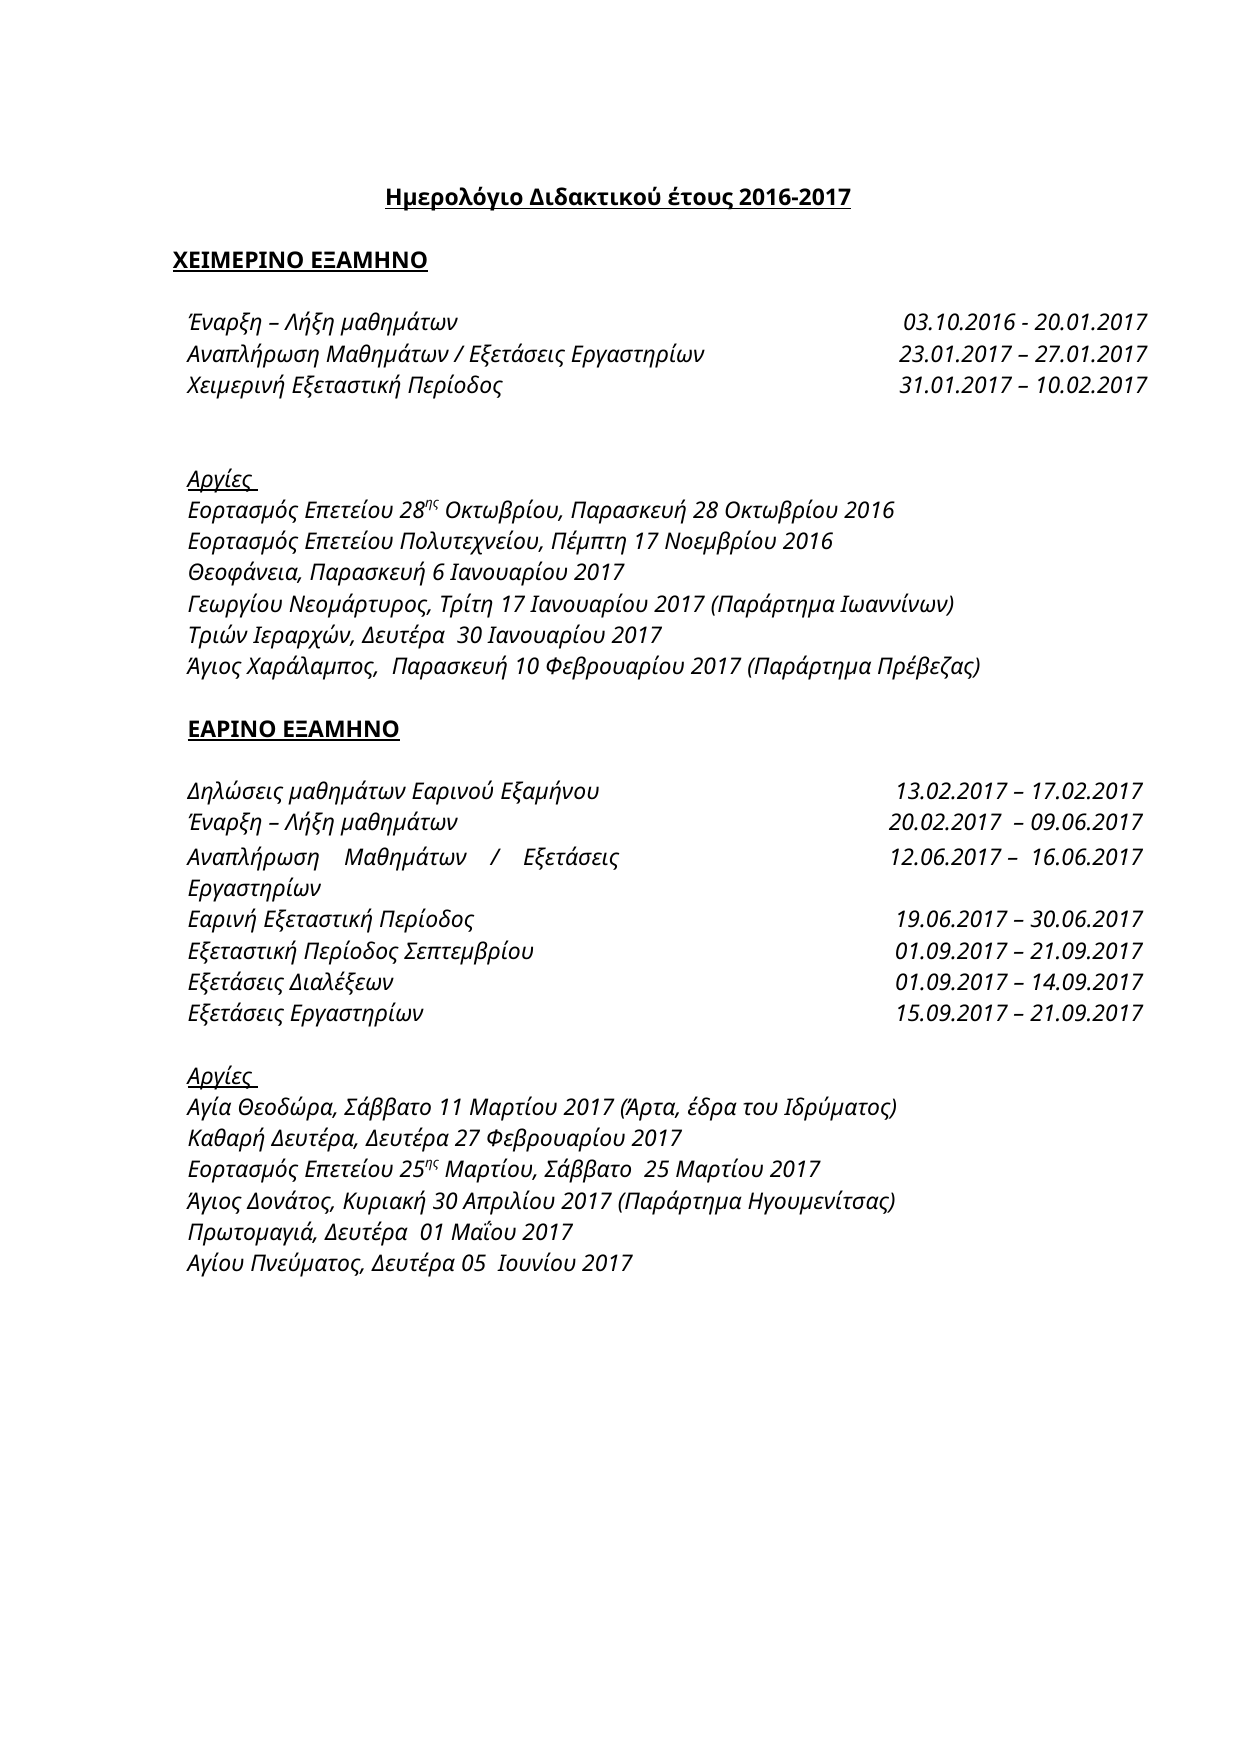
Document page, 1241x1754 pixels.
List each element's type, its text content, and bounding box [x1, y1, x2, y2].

table_cell 01.09.2017 – 21.09.2017 01.09.2017 – 14.09.2017 15.09.2017 – 21.09.2017 [620, 935, 1144, 1028]
text Αργίες [187, 1060, 1063, 1091]
text Εορτασμός Επετείου Πολυτεχνείου, Πέμπτη 17 Νοεμβρίου 2016 [187, 525, 1199, 556]
table_cell 20.02.2017 – 09.06.2017 [620, 806, 1144, 841]
text Πρωτομαγιά, Δευτέρα 01 Μαΐου 2017 [187, 1216, 1143, 1247]
table_header Δηλώσεις μαθημάτων Εαρινού Εξαμήνου [176, 775, 620, 806]
text Εορτασμός Επετείου 25ης Μαρτίου, Σάββατο 25 Μαρτίου 2017 [187, 1153, 1143, 1185]
text Εορτασμός Επετείου 28ης Οκτωβρίου, Παρασκευή 28 Οκτωβρίου 2016 [187, 494, 1199, 525]
text Άγιος Χαράλαμπος, Παρασκευή 10 Φεβρουαρίου 2017 (Παράρτημα Πρέβεζας) [187, 650, 1199, 681]
table_header 03.10.2016 - 20.01.2017 [763, 306, 1148, 337]
table_cell Έναρξη – Λήξη μαθημάτων [176, 806, 620, 841]
text ΧΕΙΜΕΡΙΝΟ ΕΞΑΜΗΝΟ [173, 244, 1063, 275]
table_cell 31.01.2017 – 10.02.2017 [763, 369, 1148, 400]
text Αγίου Πνεύματος, Δευτέρα 05 Ιουνίου 2017 [187, 1247, 1143, 1278]
text Αγία Θεοδώρα, Σάββατο 11 Μαρτίου 2017 (Άρτα, έδρα του Ιδρύματος) [187, 1091, 1143, 1122]
text Καθαρή Δευτέρα, Δευτέρα 27 Φεβρουαρίου 2017 [187, 1122, 1143, 1153]
table_cell Χειμερινή Εξεταστική Περίοδος [176, 369, 763, 400]
text Θεοφάνεια, Παρασκευή 6 Ιανουαρίου 2017 [187, 556, 1199, 587]
table_cell 23.01.2017 – 27.01.2017 [763, 338, 1148, 369]
text Άγιος Δονάτος, Κυριακή 30 Απριλίου 2017 (Παράρτημα Ηγουμενίτσας) [187, 1185, 1143, 1216]
text ΕΑΡΙΝΟ ΕΞΑΜΗΝΟ [187, 712, 1063, 744]
table_cell Εξεταστική Περίοδος Σεπτεμβρίου Εξετάσεις Διαλέξεων Εξετάσεις Εργαστηρίων [176, 935, 620, 1028]
text Ημερολόγιο Διδακτικού έτους 2016-2017 [173, 181, 1063, 212]
text Τριών Ιεραρχών, Δευτέρα 30 Ιανουαρίου 2017 [187, 619, 1199, 650]
table_cell Αναπλήρωση Μαθημάτων / Εξετάσεις Εργαστηρίων [176, 338, 763, 369]
table_cell Εαρινή Εξεταστική Περίοδος [176, 904, 620, 935]
table_header Έναρξη – Λήξη μαθημάτων [176, 306, 763, 337]
table_header 13.02.2017 – 17.02.2017 [620, 775, 1144, 806]
table_cell 19.06.2017 – 30.06.2017 [620, 904, 1144, 935]
text Γεωργίου Νεομάρτυρος, Τρίτη 17 Ιανουαρίου 2017 (Παράρτημα Ιωαννίνων) [187, 587, 1199, 619]
table_cell Αναπλήρωση Μαθημάτων / Εξετάσεις Εργαστηρίων [176, 841, 620, 903]
table_cell 12.06.2017 – 16.06.2017 [620, 841, 1144, 903]
text Αργίες [187, 462, 1063, 494]
